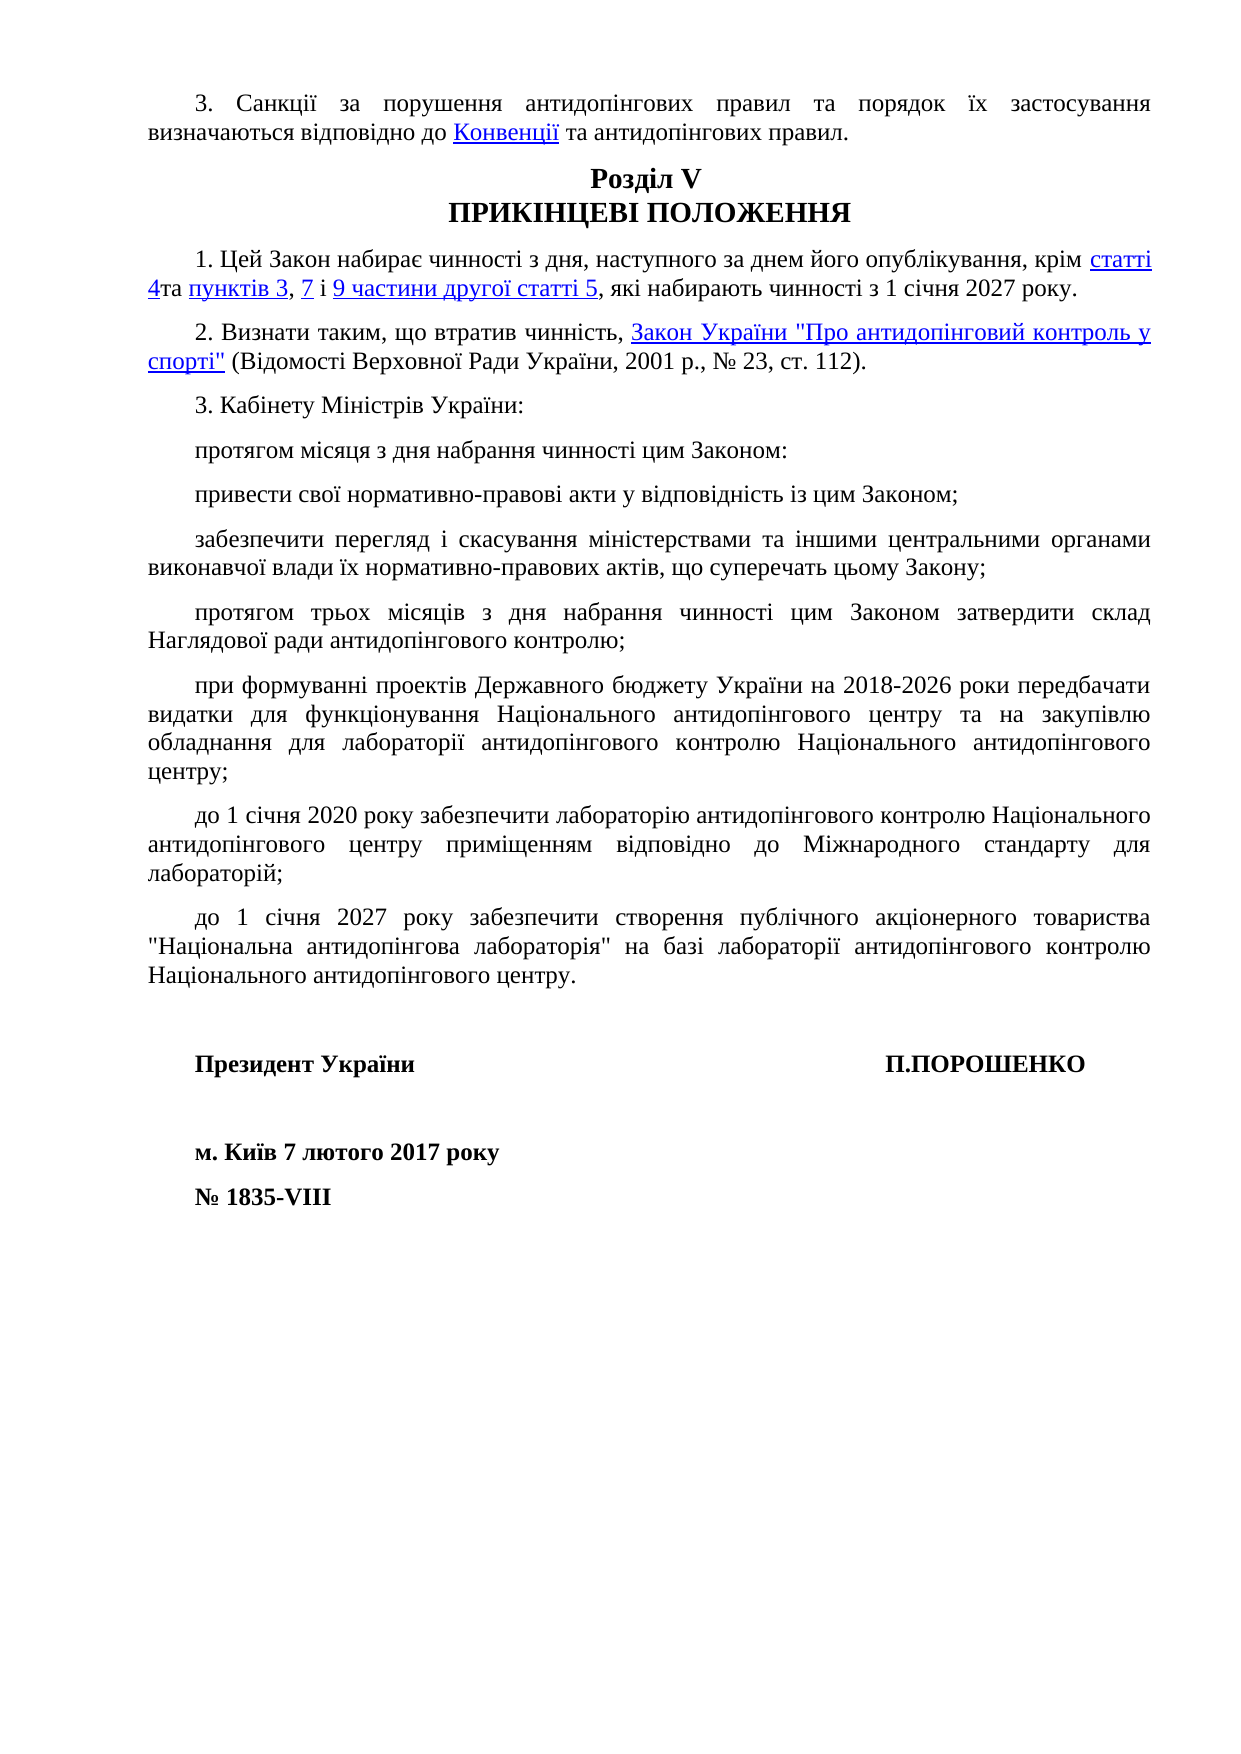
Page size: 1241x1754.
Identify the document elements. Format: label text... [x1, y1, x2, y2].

text до 1 січня 2020 року забезпечити лабораторію антидопінгового контролю Національного антидопінгового центру приміщенням відповідно до Міжнародного стандарту для лабораторій; [148, 801, 1152, 887]
text 3. Санкції за порушення антидопінгових правил та порядок їх застосування визначаються відповідно до Конвенції та антидопінгових правил. [148, 88, 1152, 146]
text № 1835-VIII [148, 1182, 1152, 1211]
text Президент України П.ПОРОШЕНКО [148, 1049, 1152, 1077]
text 3. Кабінету Міністрів України: [148, 391, 1152, 419]
text до 1 січня 2027 року забезпечити створення публічного акціонерного товариства "Національна антидопінгова лабораторія" на базі лабораторії антидопінгового контролю Національного антидопінгового центру. [148, 902, 1152, 989]
text забезпечити перегляд і скасування міністерствами та іншими центральними органами виконавчої влади їх нормативно-правових актів, що суперечать цьому Закону; [148, 524, 1152, 581]
text протягом трьох місяців з дня набрання чинності цим Законом затвердити склад Наглядової ради антидопінгового контролю; [148, 597, 1152, 654]
text Розділ V ПРИКІНЦЕВІ ПОЛОЖЕННЯ [194, 162, 1105, 229]
text 2. Визнати таким, що втратив чинність, Закон України "Про антидопінговий контроль у спорті" (Відомості Верховної Ради України, 2001 р., № 23, ст. 112). [148, 317, 1152, 375]
text м. Київ 7 лютого 2017 року [148, 1137, 1152, 1166]
text при формуванні проектів Державного бюджету України на 2018-2026 роки передбачати видатки для функціонування Національного антидопінгового центру та на закупівлю обладнання для лабораторії антидопінгового контролю Національного антидопінгового центру; [148, 670, 1152, 785]
text привести свої нормативно-правові акти у відповідність із цим Законом; [148, 479, 1152, 508]
text 1. Цей Закон набирає чинності з дня, наступного за днем його опублікування, крім статті 4та пунктів 3, 7 і 9 частини другої статті 5, які набирають чинності з 1 січня 2027 року. [148, 244, 1152, 302]
text протягом місяця з дня набрання чинності цим Законом: [148, 435, 1152, 464]
